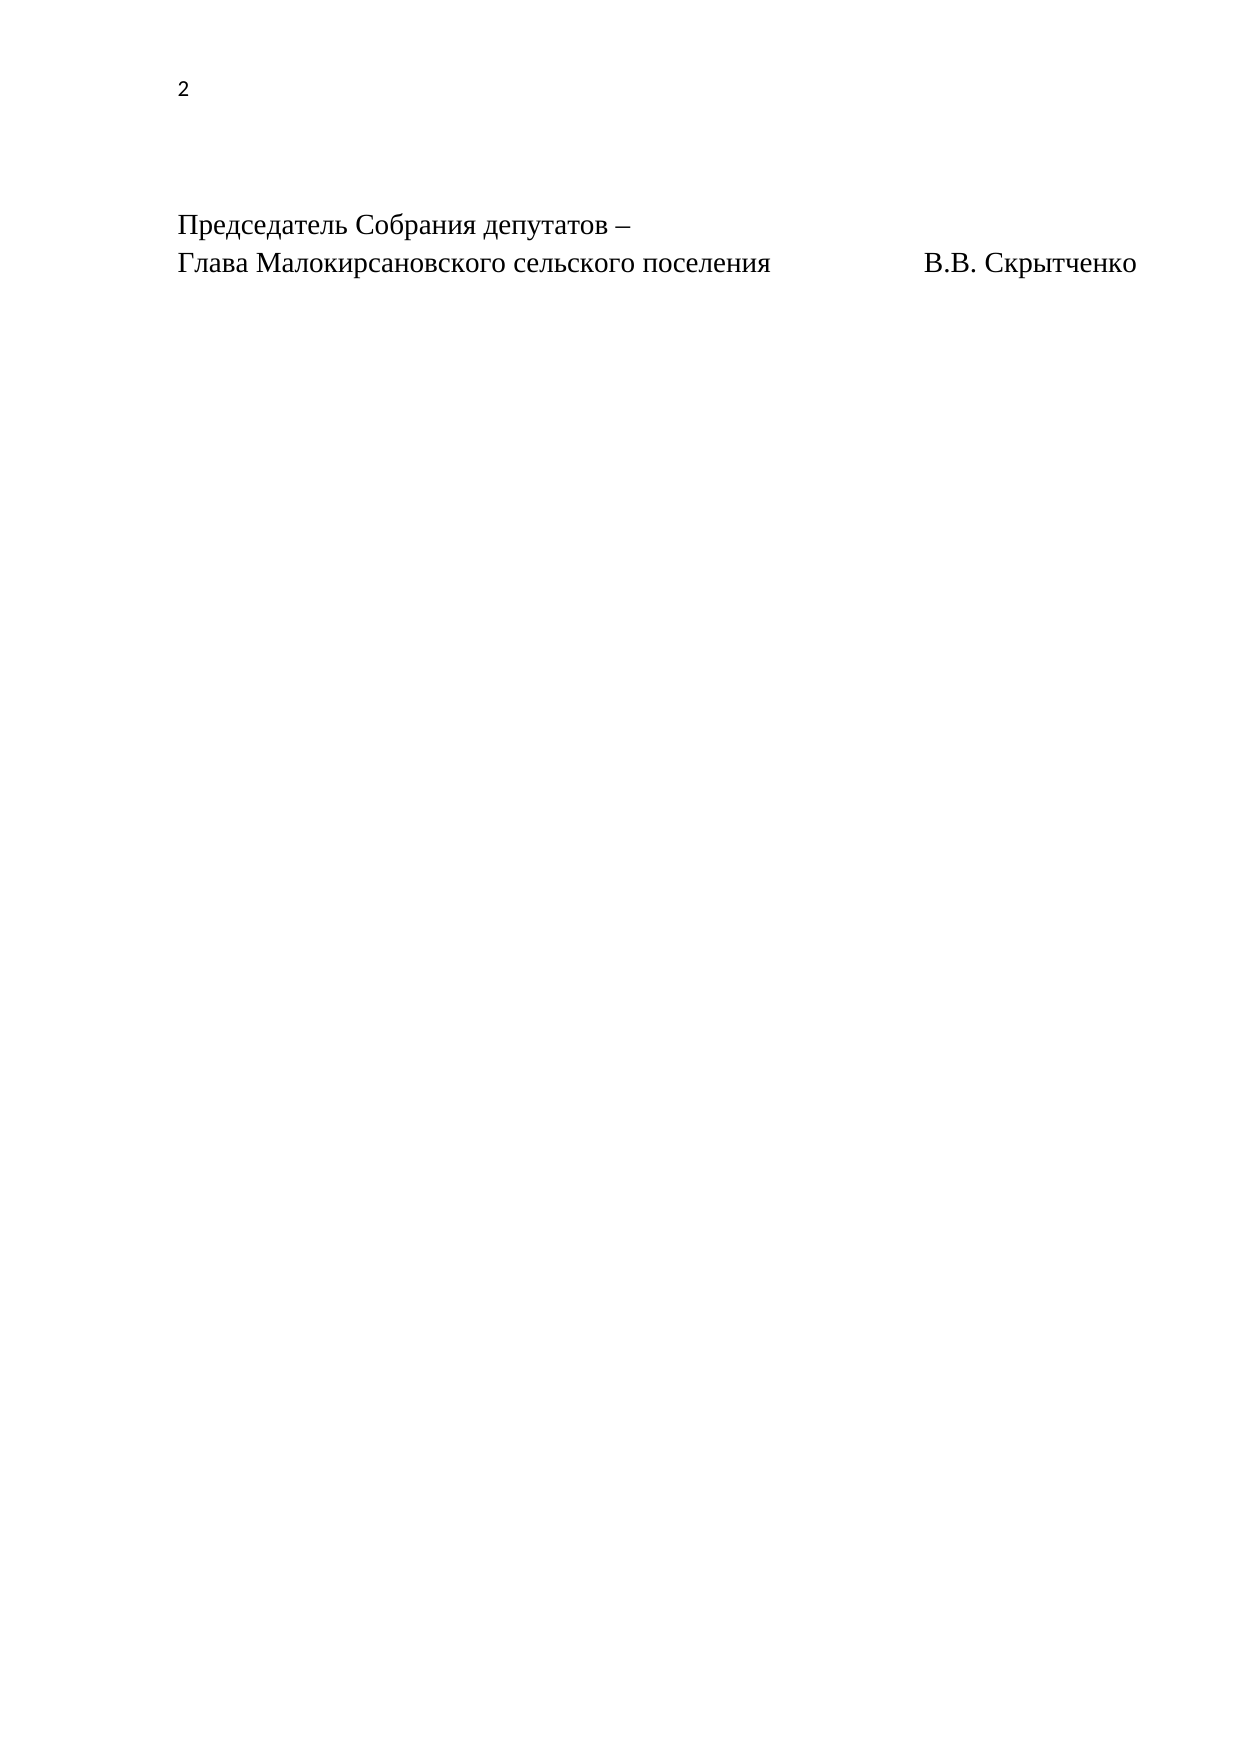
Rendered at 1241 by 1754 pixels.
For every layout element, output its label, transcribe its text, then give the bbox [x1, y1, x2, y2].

text Глава Малокирсановского сельского поселения В.В. Скрытченко [177, 245, 1152, 279]
text Председатель Собрания депутатов – [177, 207, 1152, 240]
